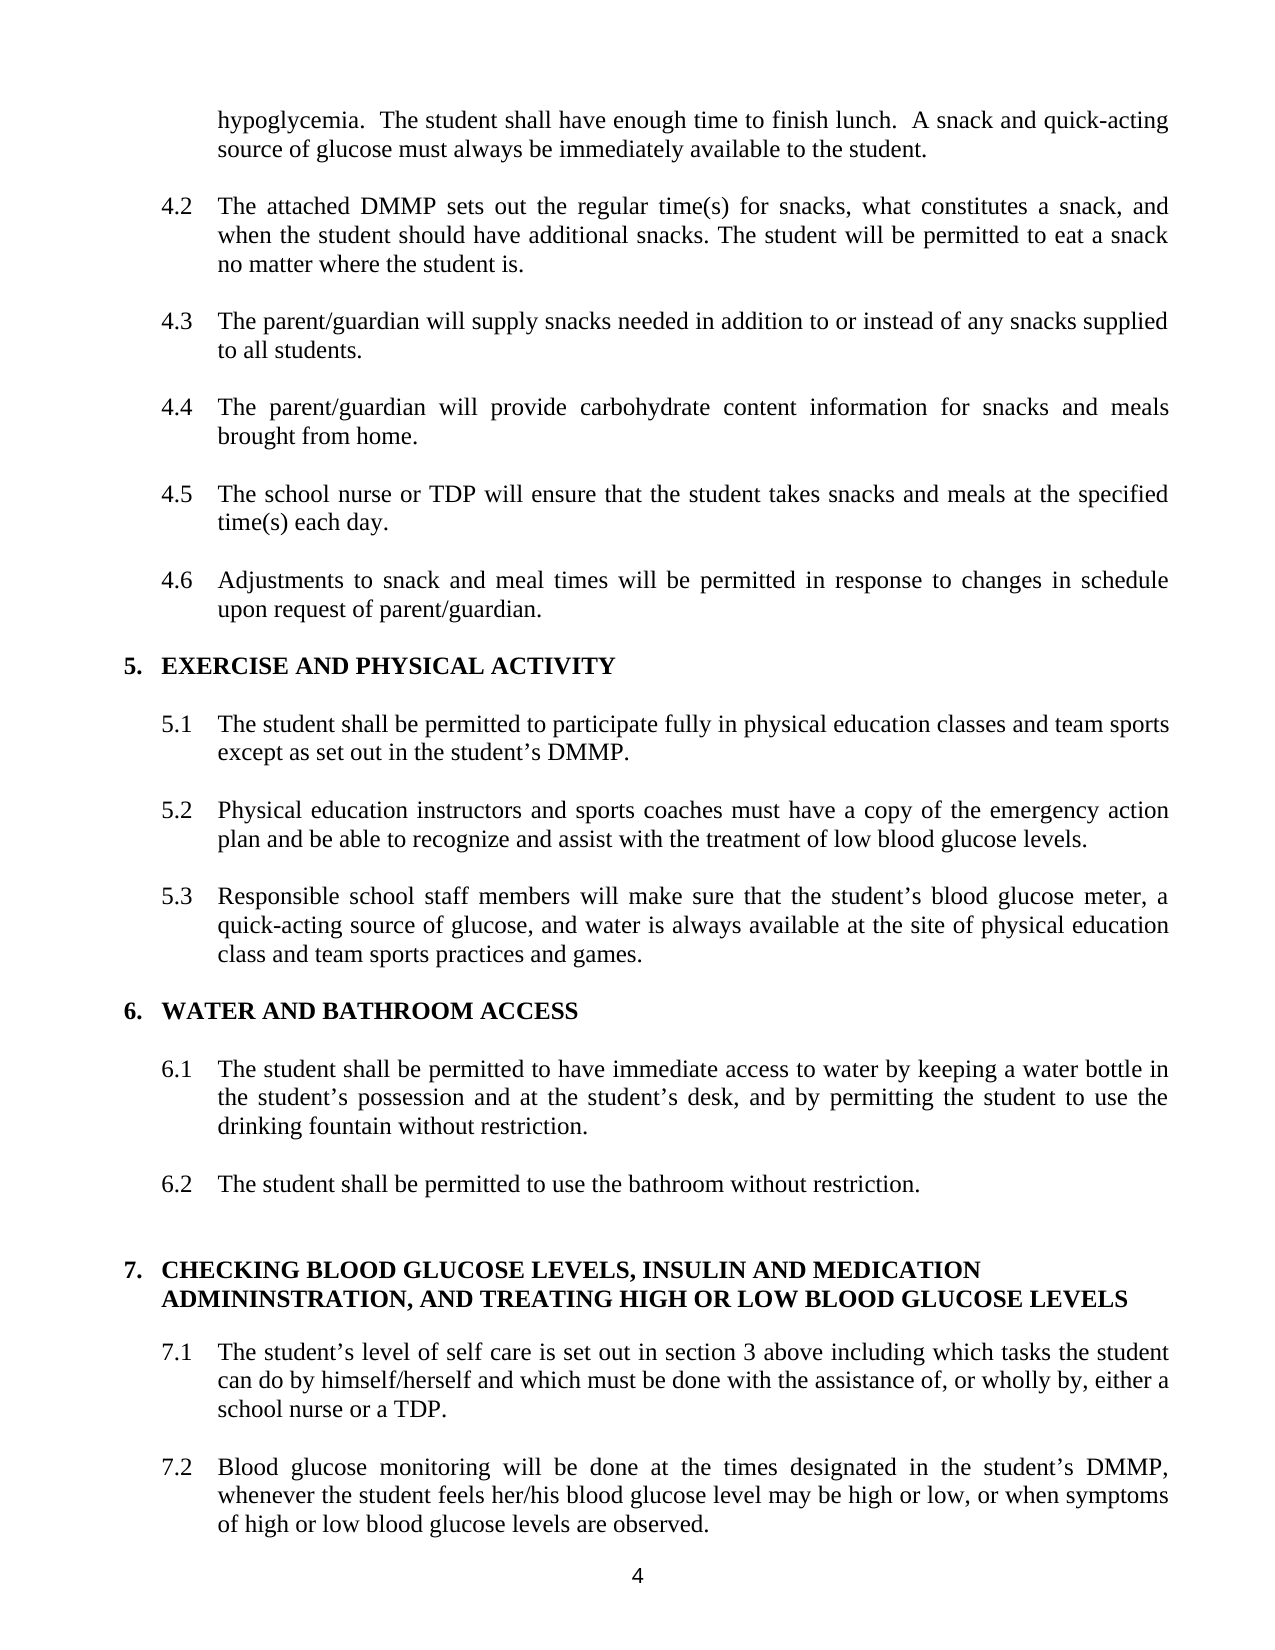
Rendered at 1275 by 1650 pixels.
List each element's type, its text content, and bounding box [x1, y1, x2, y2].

list The student shall be permitted to participate fully in physical education classes and team sports except as set out in the student’s DMMP. [161, 709, 1170, 766]
list The student’s level of self care is set out in section 3 above including which tasks the student can do by himself/herself and which must be done with the assistance of, or wholly by, either a school nurse or a TDP. [161, 1337, 1170, 1423]
list Blood glucose monitoring will be done at the times designated in the student’s DMMP, whenever the student feels her/his blood glucose level may be high or low, or when symptoms of high or low blood glucose levels are observed. [161, 1452, 1170, 1538]
list The student shall be permitted to have immediate access to water by keeping a water bottle in the student’s possession and at the student’s desk, and by permitting the student to use the drinking fountain without restriction. [161, 1054, 1170, 1140]
list WATER AND BATHROOM ACCESS [124, 996, 1170, 1025]
list The student shall be permitted to use the bathroom without restriction. [161, 1169, 1170, 1197]
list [161, 105, 1170, 162]
text 7. CHECKING BLOOD GLUCOSE LEVELS, INSULIN AND MEDICATION ADMININSTRATION, AND TREATING HIGH OR LOW BLOOD GLUCOSE LEVELS [124, 1255, 1170, 1312]
list Adjustments to snack and meal times will be permitted in response to changes in schedule upon request of parent/guardian. [161, 565, 1170, 622]
list The parent/guardian will supply snacks needed in addition to or instead of any snacks supplied to all students. [161, 306, 1170, 364]
list The attached DMMP sets out the regular time(s) for snacks, what constitutes a snack, and when the student should have additional snacks. The student will be permitted to eat a snack no matter where the student is. [161, 191, 1170, 277]
list Responsible school staff members will make sure that the student’s blood glucose meter, a quick-acting source of glucose, and water is always available at the site of physical education class and team sports practices and games. [161, 881, 1170, 967]
list The school nurse or TDP will ensure that the student takes snacks and meals at the specified time(s) each day. [161, 479, 1170, 536]
list Physical education instructors and sports coaches must have a copy of the emergency action plan and be able to recognize and assist with the treatment of low blood glucose levels. [161, 795, 1170, 852]
list The parent/guardian will provide carbohydrate content information for snacks and meals brought from home. [161, 392, 1170, 450]
list EXERCISE AND PHYSICAL ACTIVITY [124, 651, 1170, 680]
